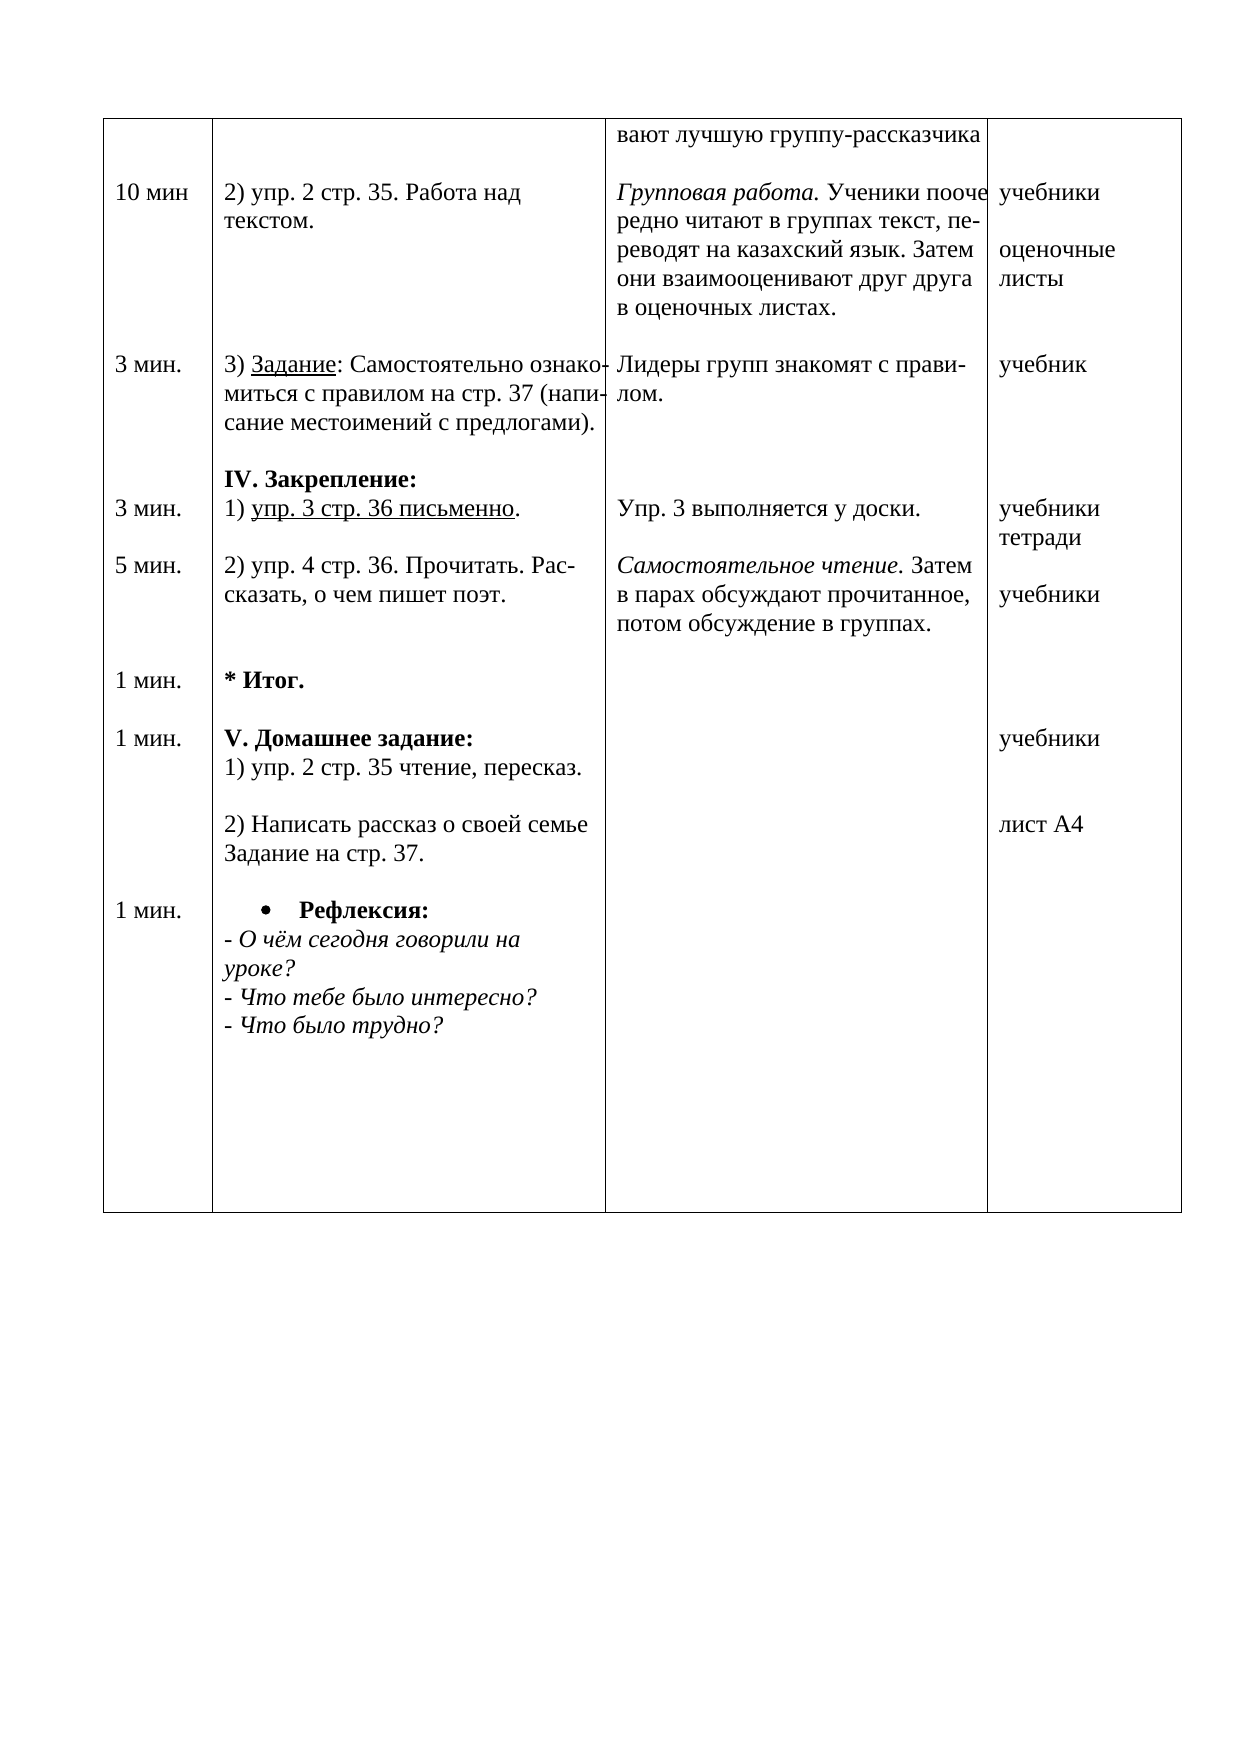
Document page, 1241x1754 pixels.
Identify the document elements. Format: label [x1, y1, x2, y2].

table_cell [213, 119, 605, 1212]
table_cell [104, 119, 212, 1212]
table_cell [988, 119, 1181, 1212]
table_cell [606, 119, 987, 1212]
